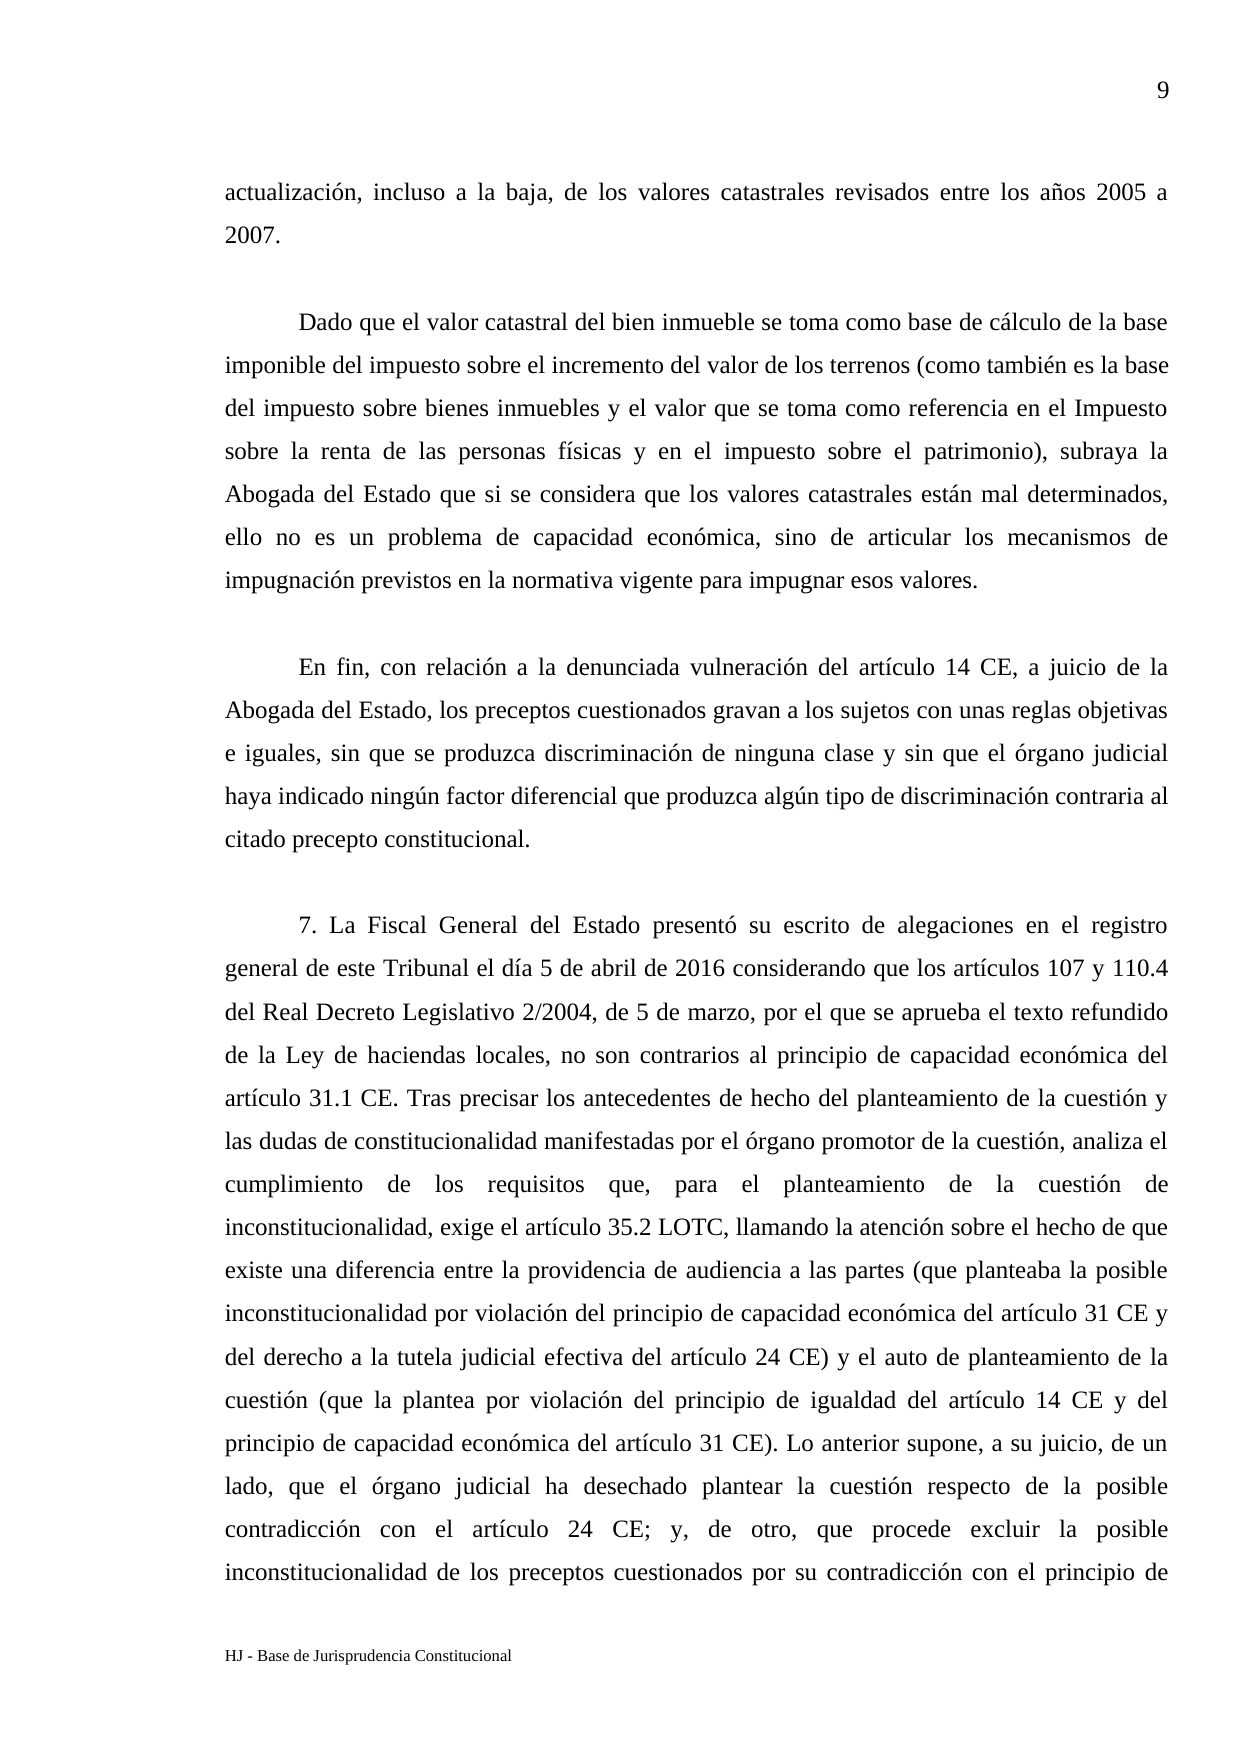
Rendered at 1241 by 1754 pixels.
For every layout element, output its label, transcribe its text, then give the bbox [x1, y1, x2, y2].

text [224, 177, 1169, 249]
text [224, 910, 1169, 1586]
text Dado que el valor catastral del bien inmueble se toma como base de cálculo de la base imponible del impuesto sobre el incremento del valor de los terrenos (como también es la base del impuesto sobre bienes inmuebles y el valor que se toma como referencia en el Impuesto sobre la renta de las personas físicas y en el impuesto sobre el patrimonio), subraya la Abogada del Estado que si se considera que los valores catastrales están mal determinados, ello no es un problema de capacidad económica, sino de articular los mecanismos de impugnación previstos en la normativa vigente para impugnar esos valores. [224, 307, 1169, 594]
text En fin, con relación a la denunciada vulneración del artículo 14 CE, a juicio de la Abogada del Estado, los preceptos cuestionados gravan a los sujetos con unas reglas objetivas e iguales, sin que se produzca discriminación de ninguna clase y sin que el órgano judicial haya indicado ningún factor diferencial que produzca algún tipo de discriminación contraria al citado precepto constitucional. [224, 652, 1169, 853]
